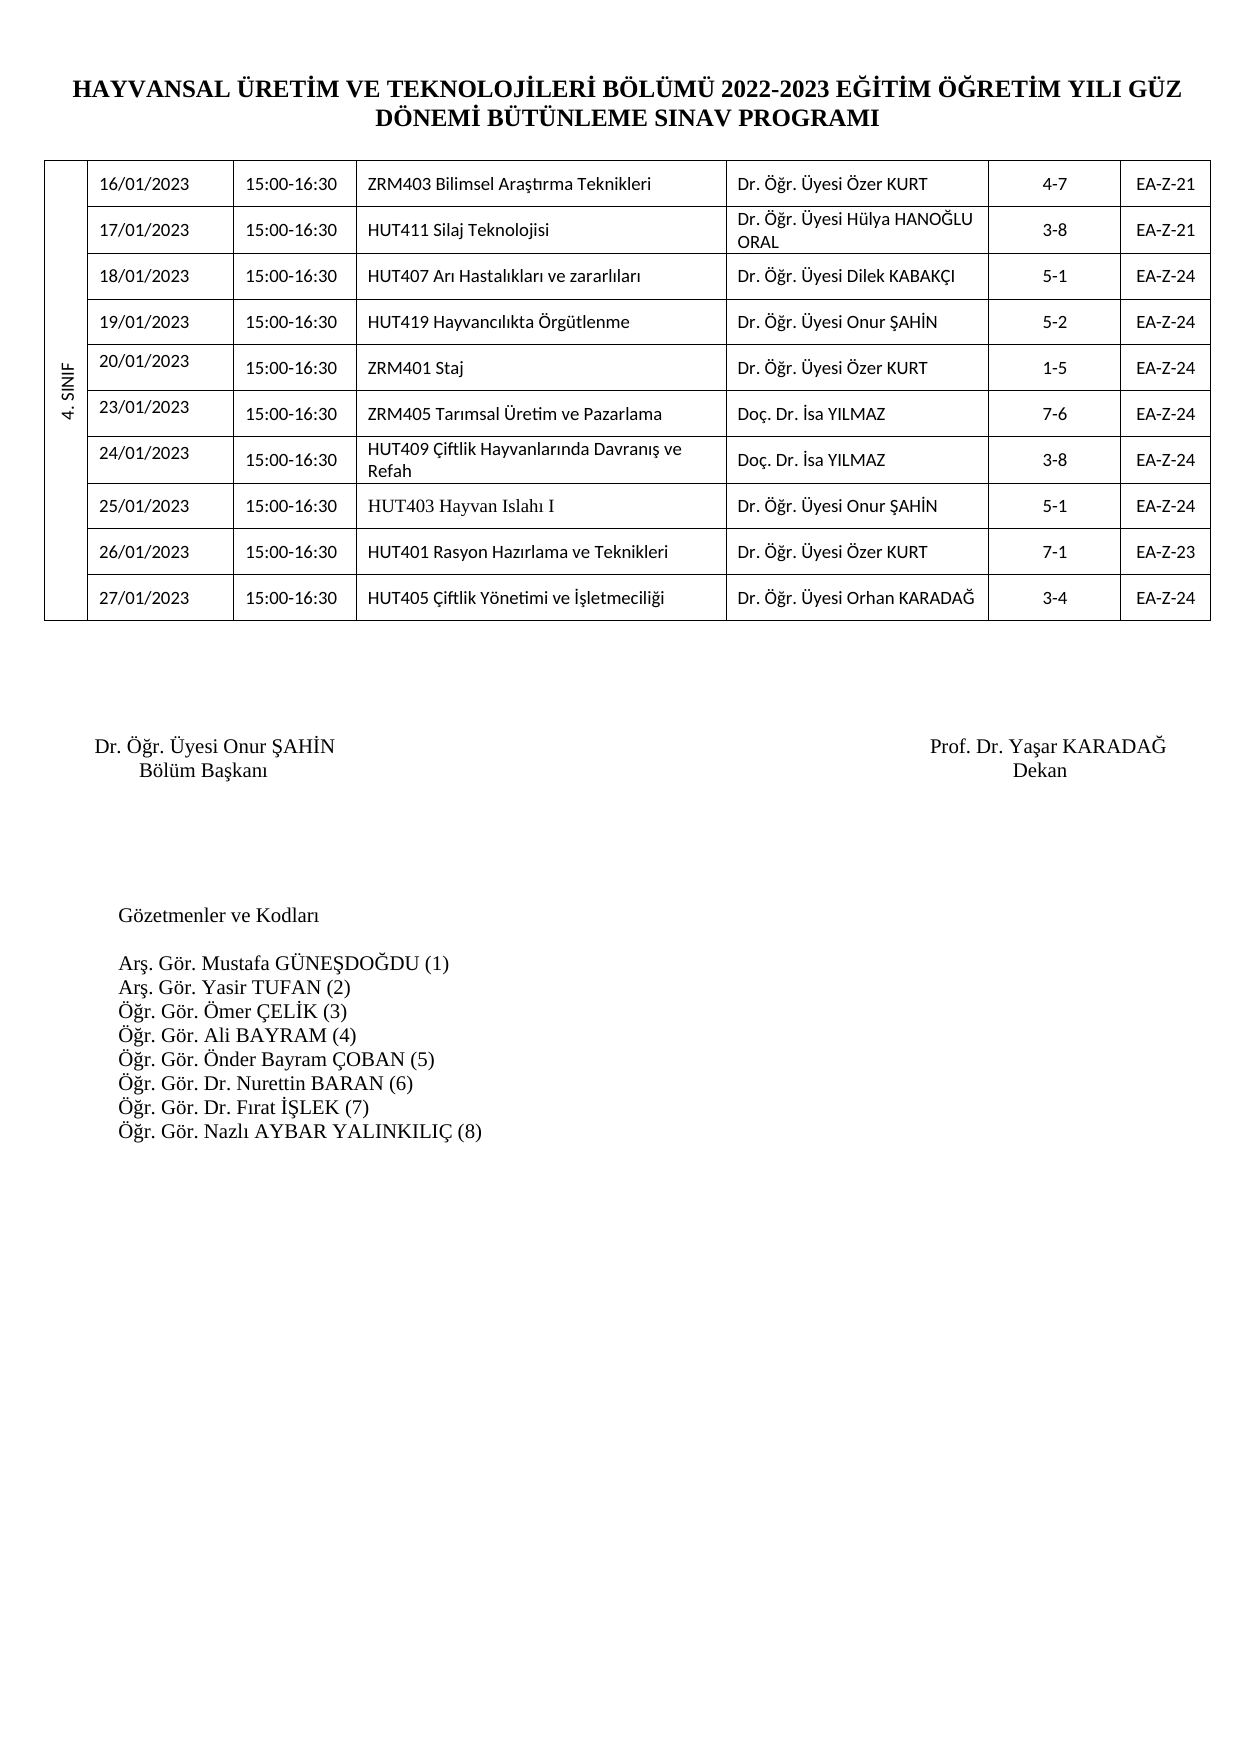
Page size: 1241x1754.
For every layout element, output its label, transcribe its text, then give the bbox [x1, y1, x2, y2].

text Gözetmenler ve Kodları [44, 903, 1211, 927]
table_cell HUT401 Rasyon Hazırlama ve Teknikleri [357, 529, 726, 574]
table_cell 15:00-16:30 [234, 437, 356, 482]
table_cell 19/01/2023 [88, 300, 233, 344]
text Bölüm Başkanı Dekan [44, 758, 1211, 782]
table_cell EA-Z-24 [1121, 437, 1210, 482]
table_cell 5-2 [989, 300, 1120, 344]
table_cell 15:00-16:30 [234, 529, 356, 574]
table_cell 4-7 [989, 161, 1120, 206]
table_cell 3-4 [989, 575, 1120, 620]
table_cell Dr. Öğr. Üyesi Orhan KARADAĞ [727, 575, 988, 620]
table_cell 27/01/2023 [88, 575, 233, 620]
table_cell Dr. Öğr. Üyesi Onur ŞAHİN [727, 484, 988, 528]
table_cell EA-Z-24 [1121, 345, 1210, 390]
table_cell HUT411 Silaj Teknolojisi [357, 207, 726, 253]
table_cell EA-Z-24 [1121, 300, 1210, 344]
table_cell EA-Z-21 [1121, 161, 1210, 206]
table_cell Doç. Dr. İsa YILMAZ [727, 437, 988, 482]
text Öğr. Gör. Ali BAYRAM (4) [44, 1023, 1211, 1047]
table_cell 15:00-16:30 [234, 254, 356, 298]
table_cell Dr. Öğr. Üyesi Özer KURT [727, 529, 988, 574]
table_cell 16/01/2023 [88, 161, 233, 206]
table_cell EA-Z-23 [1121, 529, 1210, 574]
table_cell ZRM403 Bilimsel Araştırma Teknikleri [357, 161, 726, 206]
text Arş. Gör. Yasir TUFAN (2) [44, 975, 1211, 999]
table_cell 3-8 [989, 207, 1120, 253]
table_cell 1-5 [989, 345, 1120, 390]
table_cell 15:00-16:30 [234, 300, 356, 344]
table_cell 15:00-16:30 [234, 391, 356, 436]
table_cell HUT407 Arı Hastalıkları ve zararlıları [357, 254, 726, 298]
table_cell 17/01/2023 [88, 207, 233, 253]
text Arş. Gör. Mustafa GÜNEŞDOĞDU (1) [44, 951, 1211, 975]
text Öğr. Gör. Önder Bayram ÇOBAN (5) [44, 1047, 1211, 1071]
table_cell 15:00-16:30 [234, 484, 356, 528]
table_cell EA-Z-24 [1121, 484, 1210, 528]
table_cell 24/01/2023 [88, 437, 233, 482]
text Öğr. Gör. Dr. Fırat İŞLEK (7) [44, 1095, 1211, 1119]
table_cell EA-Z-24 [1121, 391, 1210, 436]
table_cell ZRM401 Staj [357, 345, 726, 390]
table_cell Dr. Öğr. Üyesi Hülya HANOĞLU ORAL [727, 207, 988, 253]
table_cell 26/01/2023 [88, 529, 233, 574]
table_cell 15:00-16:30 [234, 207, 356, 253]
table_cell 7-1 [989, 529, 1120, 574]
table_cell 5-1 [989, 484, 1120, 528]
table_cell 15:00-16:30 [234, 161, 356, 206]
table_cell 7-6 [989, 391, 1120, 436]
table_cell 15:00-16:30 [234, 575, 356, 620]
table_cell HUT419 Hayvancılıkta Örgütlenme [357, 300, 726, 344]
table_cell ZRM405 Tarımsal Üretim ve Pazarlama [357, 391, 726, 436]
table_cell Dr. Öğr. Üyesi Dilek KABAKÇI [727, 254, 988, 298]
table_cell 18/01/2023 [88, 254, 233, 298]
table_cell EA-Z-21 [1121, 207, 1210, 253]
table_cell HUT409 Çiftlik Hayvanlarında Davranış ve Refah [357, 437, 726, 482]
text Dr. Öğr. Üyesi Onur ŞAHİN Prof. Dr. Yaşar KARADAĞ [44, 734, 1211, 758]
table_cell 4. SINIF [45, 161, 87, 620]
table_cell Dr. Öğr. Üyesi Onur ŞAHİN [727, 300, 988, 344]
table_cell HUT405 Çiftlik Yönetimi ve İşletmeciliği [357, 575, 726, 620]
table_cell 3-8 [989, 437, 1120, 482]
table_cell 25/01/2023 [88, 484, 233, 528]
table_cell HUT403 Hayvan Islahı I [357, 484, 726, 528]
table_cell Dr. Öğr. Üyesi Özer KURT [727, 161, 988, 206]
text Öğr. Gör. Ömer ÇELİK (3) [44, 999, 1211, 1023]
table_cell Dr. Öğr. Üyesi Özer KURT [727, 345, 988, 390]
table_cell 20/01/2023 [88, 345, 233, 390]
table_cell 23/01/2023 [88, 391, 233, 436]
text Öğr. Gör. Nazlı AYBAR YALINKILIÇ (8) [44, 1119, 1211, 1143]
table_cell EA-Z-24 [1121, 575, 1210, 620]
table_cell Doç. Dr. İsa YILMAZ [727, 391, 988, 436]
table_cell EA-Z-24 [1121, 254, 1210, 298]
text Öğr. Gör. Dr. Nurettin BARAN (6) [44, 1071, 1211, 1095]
table_cell 15:00-16:30 [234, 345, 356, 390]
table_cell 5-1 [989, 254, 1120, 298]
